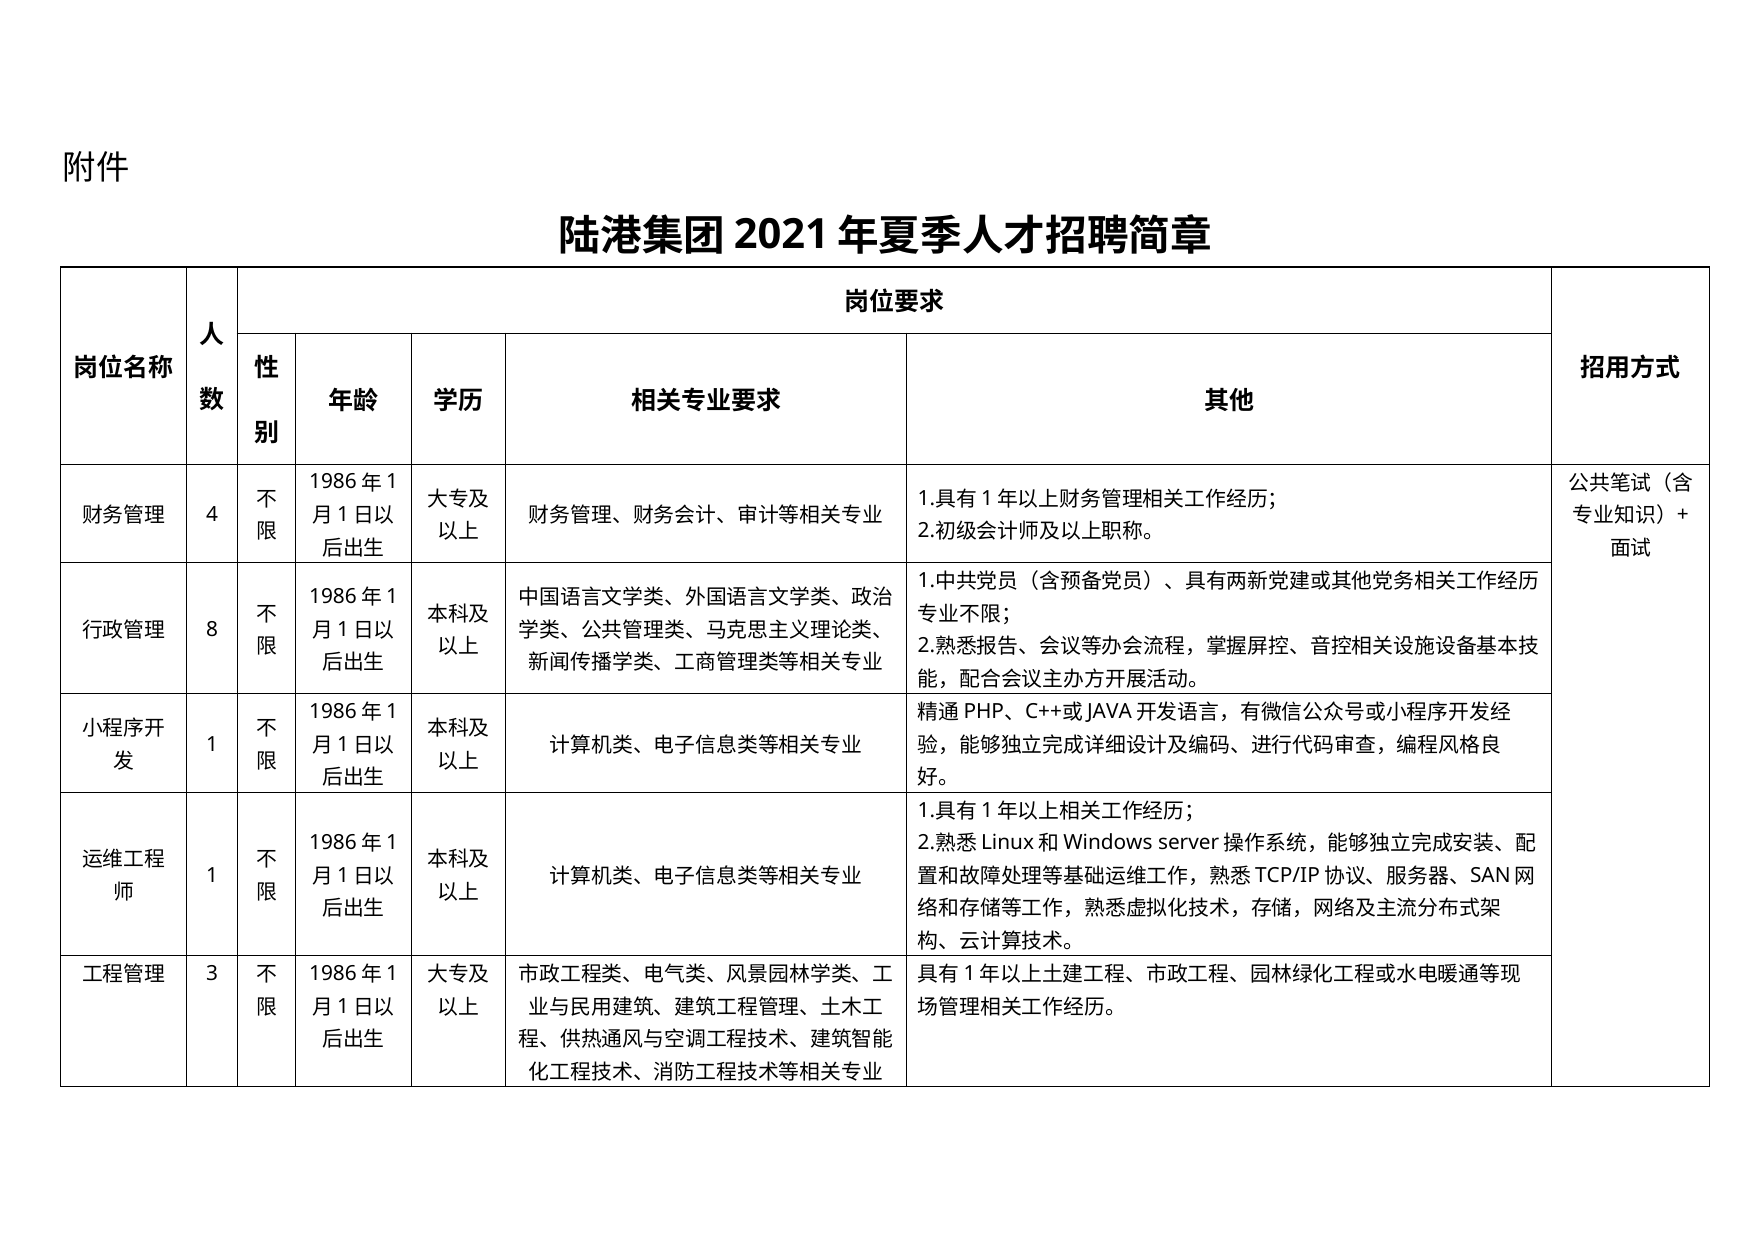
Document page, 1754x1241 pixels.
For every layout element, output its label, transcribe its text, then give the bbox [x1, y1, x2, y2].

table_cell 运维工程师 [61, 793, 186, 955]
table_cell 年龄 [296, 334, 411, 463]
table_cell 精通PHP、C++或JAVA开发语言，有微信公众号或小程序开发经验，能够独立完成详细设计及编码、进行代码审查，编程风格良好。 [907, 694, 1551, 792]
table_cell 大专及以上 [412, 465, 505, 562]
table_cell 4 [187, 465, 237, 562]
table_cell 1.具有1年以上相关工作经历； 2.熟悉Linux和Windows server操作系统，能够独立完成安装、配置和故障处理等基础运维工作，熟悉TCP/IP协议、服务器、SAN网络和存储等工作，熟悉虚拟化技术，存储，网络及主流分布式架构、云计算技术。 [907, 793, 1551, 955]
table_cell 财务管理 [61, 465, 186, 562]
table_cell 中国语言文学类、外国语言文学类、政治学类、公共管理类、马克思主义理论类、新闻传播学类、工商管理类等相关专业 [506, 563, 906, 693]
table_cell 不限 [238, 563, 295, 693]
table_cell 不限 [238, 694, 295, 792]
table_cell 公共笔试（含专业知识）+面试 [1552, 465, 1709, 1086]
table_cell 招用方式 [1552, 268, 1709, 463]
table_cell 人数 [187, 268, 237, 463]
table_cell 1986年1月1日以后出生 [296, 563, 411, 693]
table_cell 学历 [412, 334, 505, 463]
table_cell 财务管理、财务会计、审计等相关专业 [506, 465, 906, 562]
table_cell 工程管理 [61, 956, 186, 1086]
text 附件 [62, 133, 1604, 198]
table_cell 大专及以上 [412, 956, 505, 1086]
table_cell 不限 [238, 793, 295, 955]
table_cell 1 [187, 694, 237, 792]
table_cell 8 [187, 563, 237, 693]
table_cell 1.中共党员（含预备党员）、具有两新党建或其他党务相关工作经历专业不限； 2.熟悉报告、会议等办会流程，掌握屏控、音控相关设施设备基本技能，配合会议主办方开展活动。 [907, 563, 1551, 693]
table_cell 行政管理 [61, 563, 186, 693]
table_cell 岗位名称 [61, 268, 186, 463]
table_cell 1986年1月1日以后出生 [296, 694, 411, 792]
table_cell 岗位要求 [238, 268, 1551, 332]
table_cell 相关专业要求 [506, 334, 906, 463]
table_cell 1986年1月1日以后出生 [296, 465, 411, 562]
table_cell 1.具有1年以上财务管理相关工作经历； 2.初级会计师及以上职称。 [907, 465, 1551, 562]
table_cell 本科及以上 [412, 793, 505, 955]
table_cell 计算机类、电子信息类等相关专业 [506, 793, 906, 955]
table_cell 1986年1月1日以后出生 [296, 793, 411, 955]
table_cell 1 [187, 793, 237, 955]
table_cell 不限 [238, 465, 295, 562]
table_cell 本科及以上 [412, 563, 505, 693]
table_cell 本科及以上 [412, 694, 505, 792]
table_cell 市政工程类、电气类、风景园林学类、工业与民用建筑、建筑工程管理、土木工程、供热通风与空调工程技术、建筑智能化工程技术、消防工程技术等相关专业 [506, 956, 906, 1086]
table_cell 其他 [907, 334, 1551, 463]
table_cell 3 [187, 956, 237, 1086]
table_cell 具有1年以上土建工程、市政工程、园林绿化工程或水电暖通等现场管理相关工作经历。 [907, 956, 1551, 1086]
table_cell 计算机类、电子信息类等相关专业 [506, 694, 906, 792]
table_cell 性别 [238, 334, 295, 463]
table_cell 小程序开发 [61, 694, 186, 792]
table_header 陆港集团2021年夏季人才招聘简章 [61, 198, 1710, 266]
table_cell 1986年1月1日以后出生 [296, 956, 411, 1086]
table_cell 不限 [238, 956, 295, 1086]
